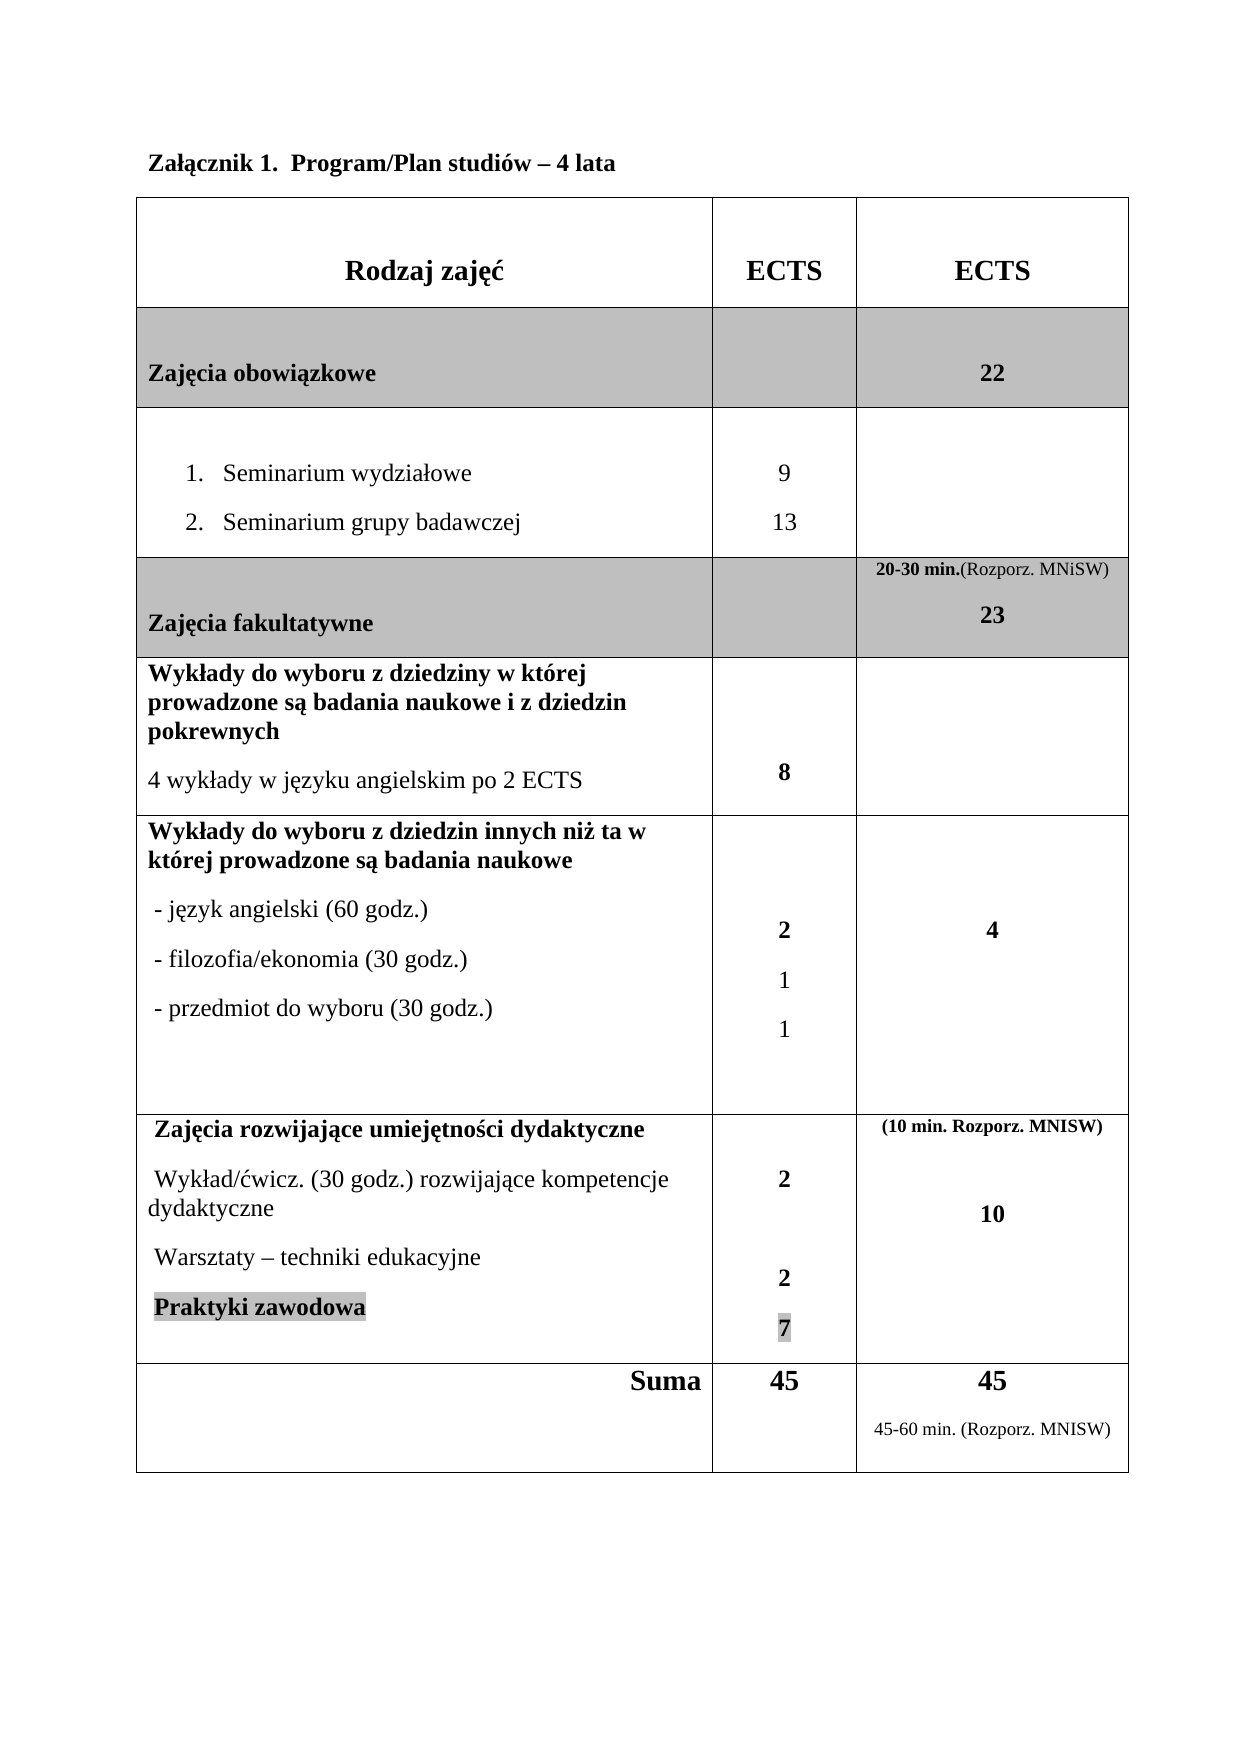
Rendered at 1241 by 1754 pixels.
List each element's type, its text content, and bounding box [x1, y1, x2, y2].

table_cell [713, 558, 856, 657]
table_cell 45 45-60 min. (Rozporz. MNISW) [857, 1364, 1128, 1472]
table_header ECTS [857, 198, 1128, 307]
table_cell Zajęcia rozwijające umiejętności dydaktyczne Wykład/ćwicz. (30 godz.) rozwijające kompetencje dydaktyczne Warsztaty – techniki edukacyjne Praktyki zawodowa [137, 1115, 712, 1362]
table_cell Wykłady do wyboru z dziedziny w której prowadzone są badania naukowe i z dziedzin pokrewnych 4 wykłady w języku angielskim po 2 ECTS [137, 658, 712, 815]
table_cell Suma [137, 1364, 712, 1472]
table_cell 45 [713, 1364, 856, 1472]
table_cell [857, 658, 1128, 815]
table_cell 4 [857, 816, 1128, 1113]
table_header ECTS [713, 198, 856, 307]
table_cell 8 [713, 658, 856, 815]
table_cell Zajęcia fakultatywne [137, 558, 712, 657]
table_cell Wykłady do wyboru z dziedzin innych niż ta w której prowadzone są badania naukowe - język angielski (60 godz.) - filozofia/ekonomia (30 godz.) - przedmiot do wyboru (30 godz.) [137, 816, 712, 1113]
table_cell 2 2 7 [713, 1115, 856, 1362]
table_cell (10 min. Rozporz. MNISW) 10 [857, 1115, 1128, 1362]
table_cell 2 1 1 [713, 816, 856, 1113]
table_cell 22 [857, 308, 1128, 407]
table_header Rodzaj zajęć [137, 198, 712, 307]
table_cell Zajęcia obowiązkowe [137, 308, 712, 407]
text Załącznik 1. Program/Plan studiów – 4 lata [148, 148, 1093, 176]
table_cell [857, 408, 1128, 557]
table_cell 20-30 min.(Rozporz. MNiSW) 23 [857, 558, 1128, 657]
table_cell 9 13 [713, 408, 856, 557]
table_cell Seminarium wydziałowe Seminarium grupy badawczej [137, 408, 712, 557]
table_cell [713, 308, 856, 407]
